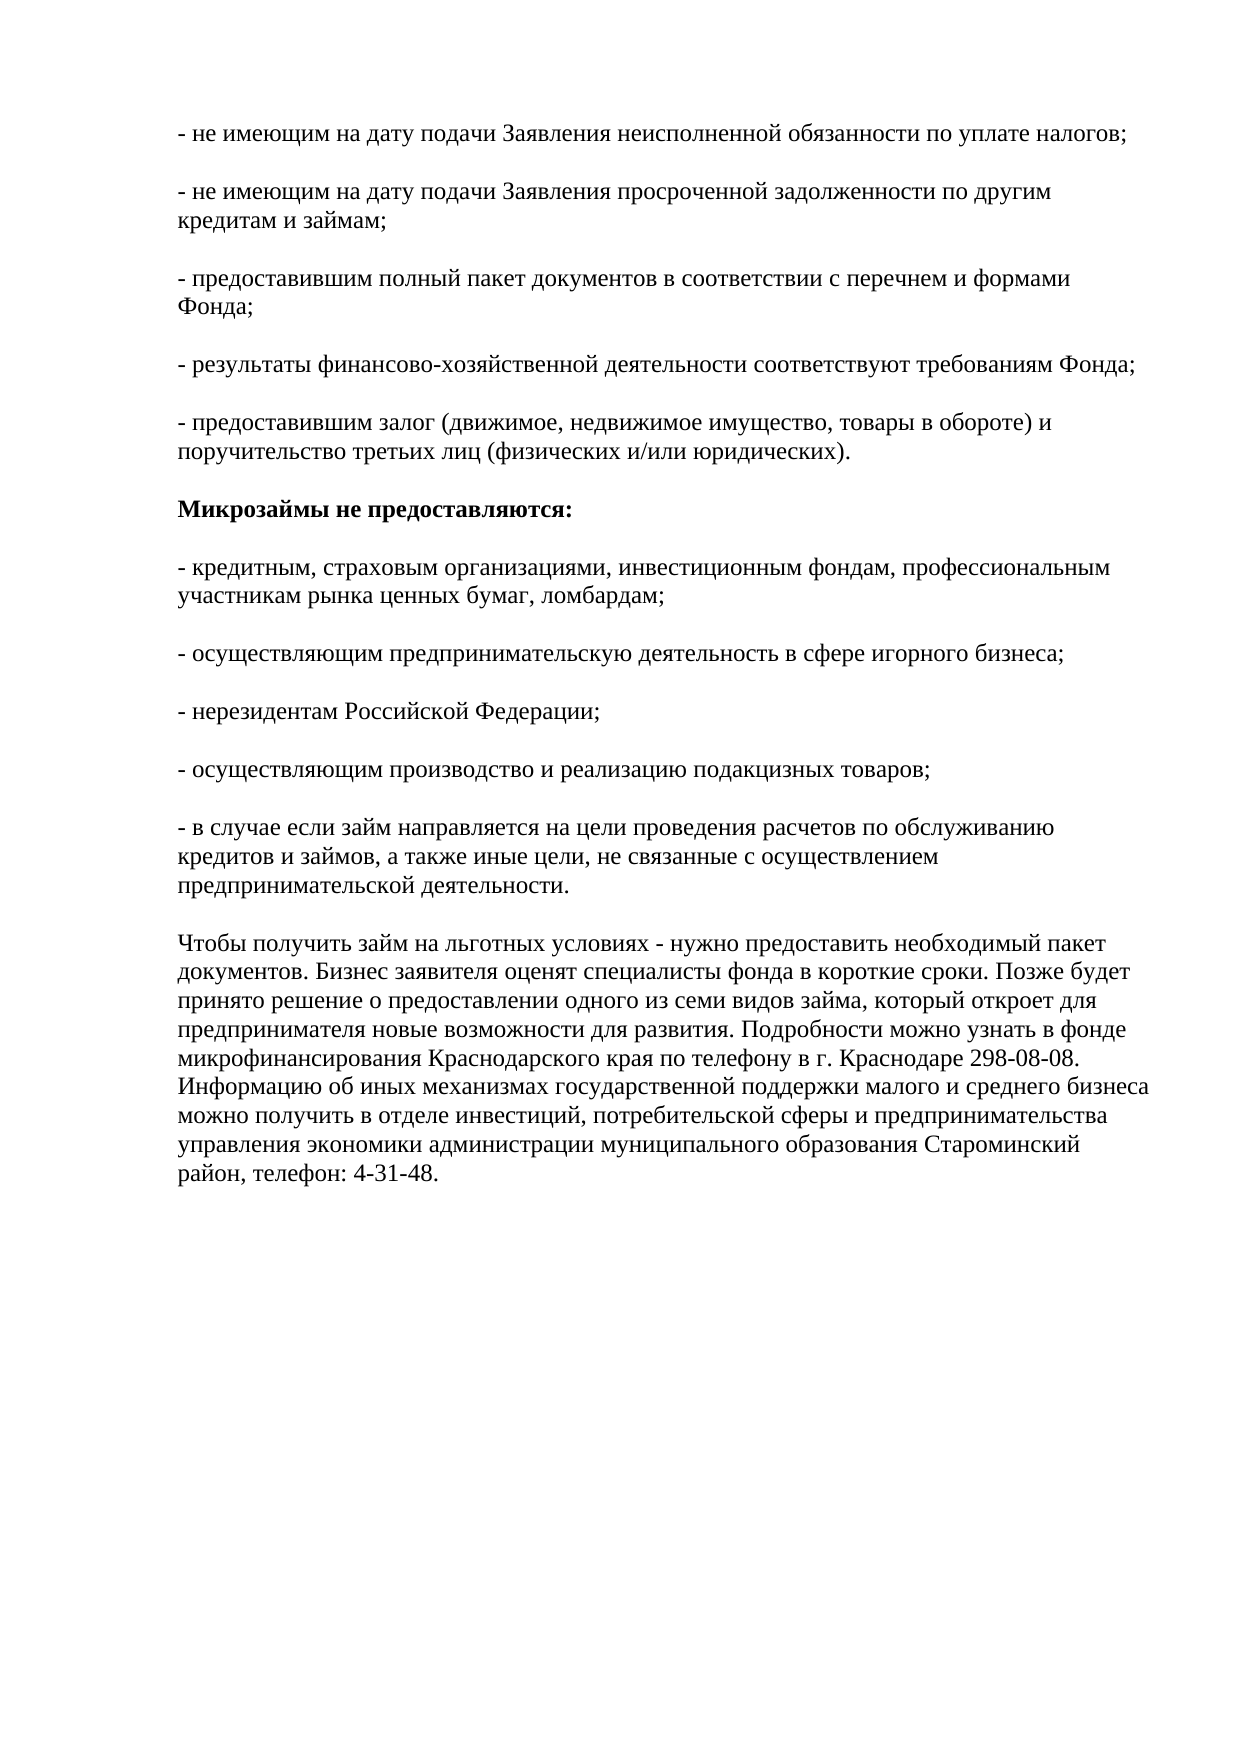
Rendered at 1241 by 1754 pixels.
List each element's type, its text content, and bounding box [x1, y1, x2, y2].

text - не имеющим на дату подачи Заявления просроченной задолженности по другим кредитам и займам; [177, 176, 1152, 233]
text - в случае если займ направляется на цели проведения расчетов по обслуживанию кредитов и займов, а также иные цели, не связанные с осуществлением предпринимательской деятельности. [177, 812, 1152, 898]
text - не имеющим на дату подачи Заявления неисполненной обязанности по уплате налогов; [177, 118, 1152, 147]
text - предоставившим полный пакет документов в соответствии с перечнем и формами Фонда; [177, 263, 1152, 320]
text Чтобы получить займ на льготных условиях - нужно предоставить необходимый пакет документов. Бизнес заявителя оценят специалисты фонда в короткие сроки. Позже будет принято решение о предоставлении одного из семи видов займа, который откроет для предпринимателя новые возможности для развития. Подробности можно узнать в фонде микрофинансирования Краснодарского края по телефону в г. Краснодаре 298-08-08. Информацию об иных механизмах государственной поддержки малого и среднего бизнеса можно получить в отделе инвестиций, потребительской сферы и предпринимательства управления экономики администрации муниципального образования Староминский район, телефон: 4-31-48. [177, 928, 1152, 1186]
text - предоставившим залог (движимое, недвижимое имущество, товары в обороте) и поручительство третьих лиц (физических и/или юридических). [177, 407, 1152, 465]
text - осуществляющим производство и реализацию подакцизных товаров; [177, 754, 1152, 783]
text - кредитным, страховым организациями, инвестиционным фондам, профессиональным участникам рынка ценных бумаг, ломбардам; [177, 552, 1152, 609]
text Микрозаймы не предоставляются: [177, 494, 1152, 523]
text - результаты финансово-хозяйственной деятельности соответствуют требованиям Фонда; [177, 349, 1152, 378]
text - осуществляющим предпринимательскую деятельность в сфере игорного бизнеса; [177, 638, 1152, 667]
text - нерезидентам Российской Федерации; [177, 696, 1152, 725]
